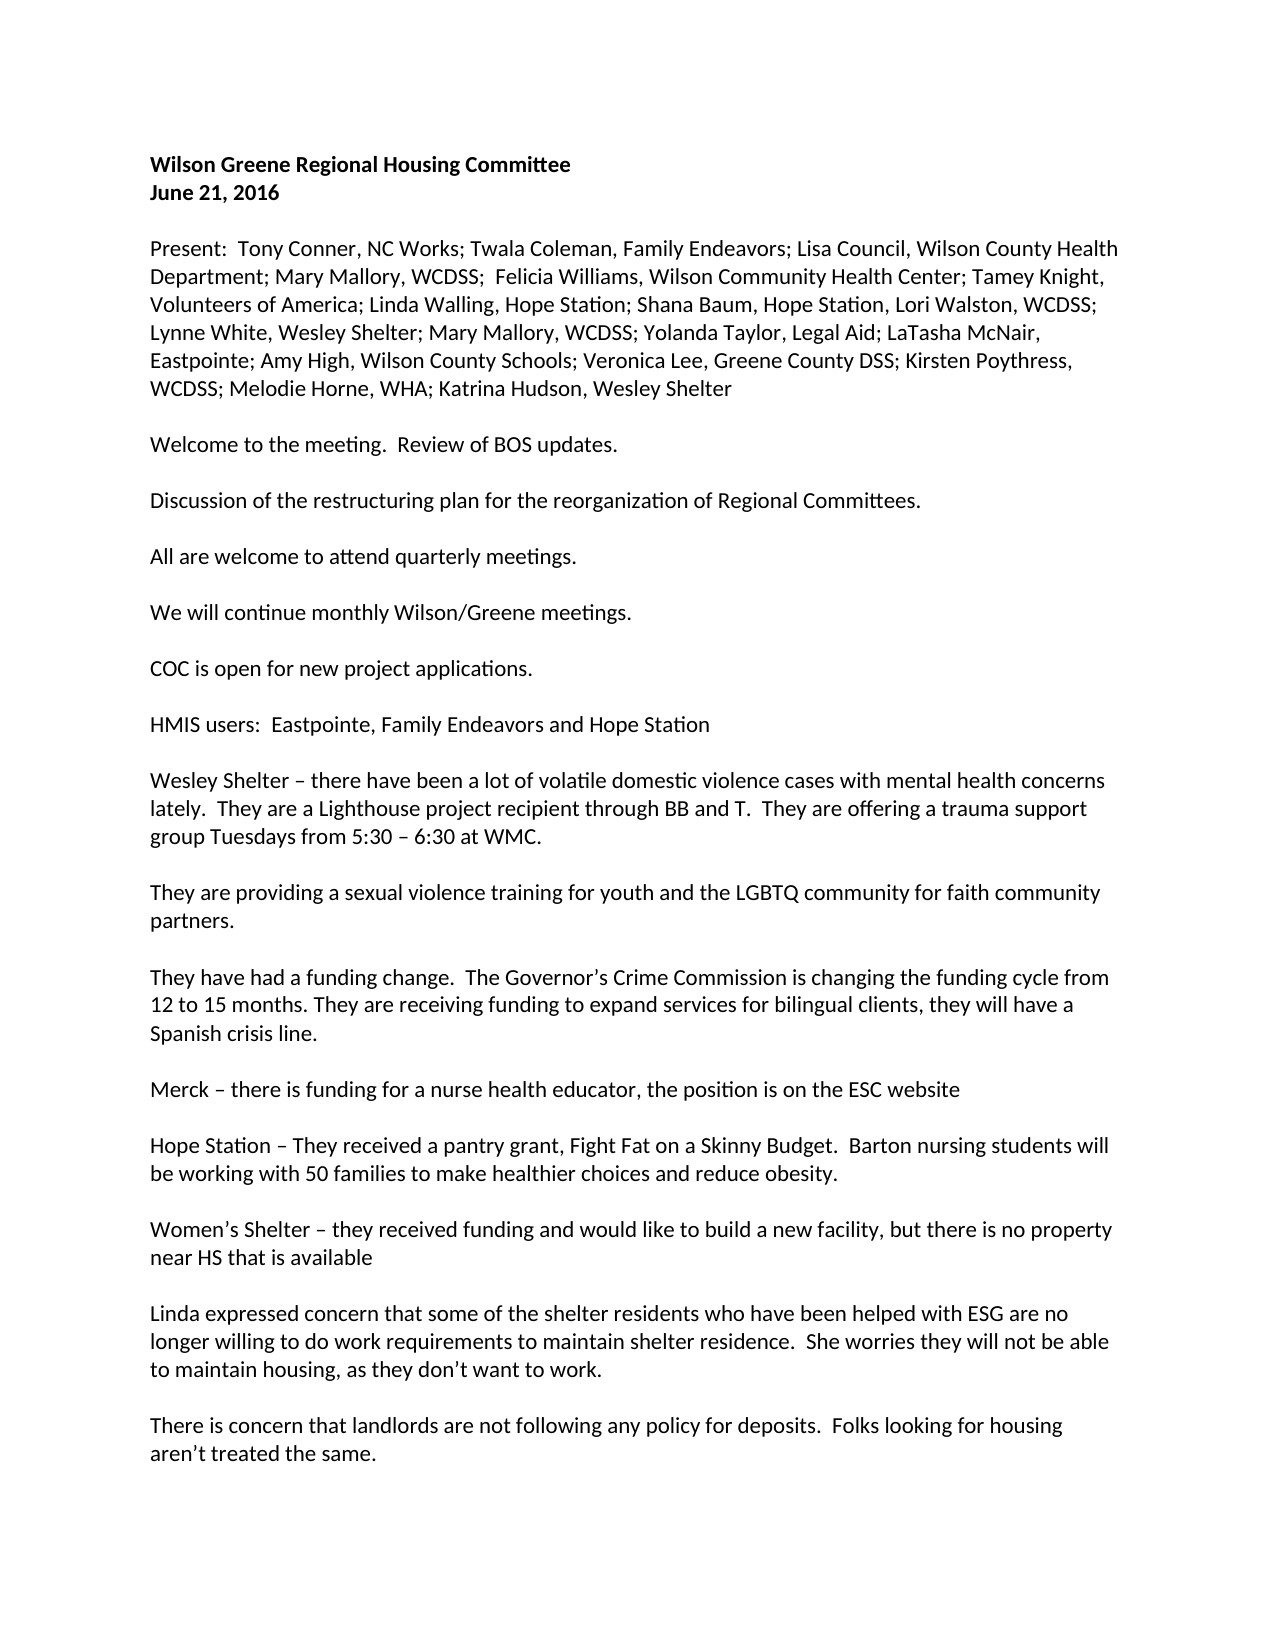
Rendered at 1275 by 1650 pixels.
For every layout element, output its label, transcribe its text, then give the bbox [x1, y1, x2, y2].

text HMIS users: Eastpointe, Family Endeavors and Hope Station [150, 710, 1125, 738]
text They are providing a sexual violence training for youth and the LGBTQ community for faith community partners. [150, 878, 1125, 934]
text Wilson Greene Regional Housing Committee [150, 150, 1125, 178]
text Merck – there is funding for a nurse health educator, the position is on the ESC website [150, 1075, 1125, 1103]
text Hope Station – They received a pantry grant, Fight Fat on a Skinny Budget. Barton nursing students will be working with 50 families to make healthier choices and reduce obesity. [150, 1131, 1125, 1187]
text Welcome to the meeting. Review of BOS updates. [150, 430, 1125, 458]
text COC is open for new project applications. [150, 654, 1125, 682]
text We will continue monthly Wilson/Greene meetings. [150, 598, 1125, 626]
text Women’s Shelter – they received funding and would like to build a new facility, but there is no property near HS that is available [150, 1215, 1125, 1271]
text They have had a funding change. The Governor’s Crime Commission is changing the funding cycle from 12 to 15 months. They are receiving funding to expand services for bilingual clients, they will have a Spanish crisis line. [150, 963, 1125, 1047]
text Present: Tony Conner, NC Works; Twala Coleman, Family Endeavors; Lisa Council, Wilson County Health Department; Mary Mallory, WCDSS; Felicia Williams, Wilson Community Health Center; Tamey Knight, Volunteers of America; Linda Walling, Hope Station; Shana Baum, Hope Station, Lori Walston, WCDSS; Lynne White, Wesley Shelter; Mary Mallory, WCDSS; Yolanda Taylor, Legal Aid; LaTasha McNair, Eastpointe; Amy High, Wilson County Schools; Veronica Lee, Greene County DSS; Kirsten Poythress, WCDSS; Melodie Horne, WHA; Katrina Hudson, Wesley Shelter [150, 234, 1125, 402]
text There is concern that landlords are not following any policy for deposits. Folks looking for housing aren’t treated the same. [150, 1411, 1125, 1467]
text All are welcome to attend quarterly meetings. [150, 542, 1125, 570]
text Wesley Shelter – there have been a lot of volatile domestic violence cases with mental health concerns lately. They are a Lighthouse project recipient through BB and T. They are offering a trauma support group Tuesdays from 5:30 – 6:30 at WMC. [150, 766, 1125, 851]
text June 21, 2016 [150, 178, 1125, 206]
text Discussion of the restructuring plan for the reorganization of Regional Committees. [150, 486, 1125, 514]
text Linda expressed concern that some of the shelter residents who have been helped with ESG are no longer willing to do work requirements to maintain shelter residence. She worries they will not be able to maintain housing, as they don’t want to work. [150, 1299, 1125, 1383]
